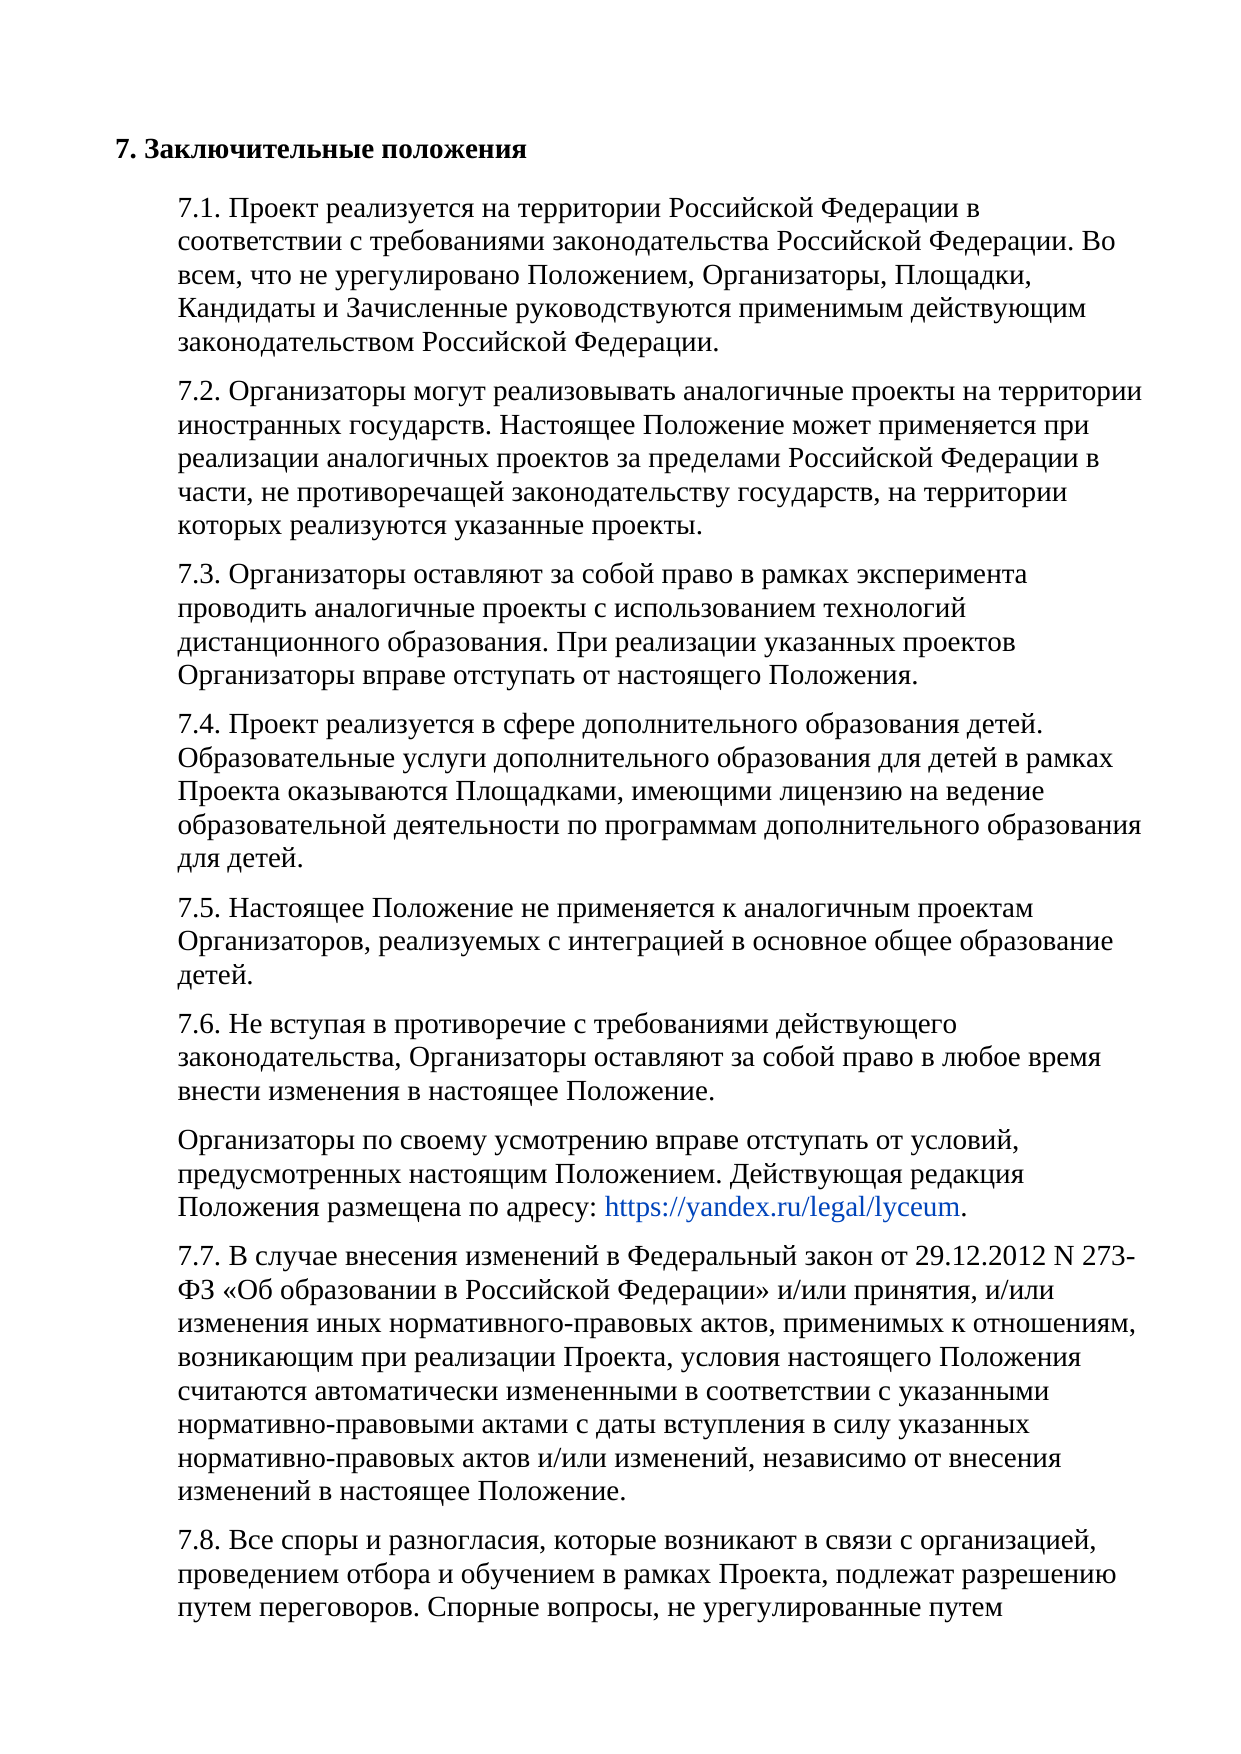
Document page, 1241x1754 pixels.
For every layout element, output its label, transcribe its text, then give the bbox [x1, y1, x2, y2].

text 7.6. Не вступая в противоречие с требованиями действующего законодательства, Организаторы оставляют за собой право в любое время внести изменения в настоящее Положение. [177, 1006, 1152, 1107]
text 7.7. В случае внесения изменений в Федеральный закон от 29.12.2012 N 273-ФЗ «Об образовании в Российской Федерации» и/или принятия, и/или изменения иных нормативного-правовых актов, применимых к отношениям, возникающим при реализации Проекта, условия настоящего Положения считаются автоматически измененными в соответствии с указанными нормативно-правовыми актами с даты вступления в силу указанных нормативно-правовых актов и/или изменений, независимо от внесения изменений в настоящее Положение. [177, 1238, 1152, 1507]
text 7.3. Организаторы оставляют за собой право в рамках эксперимента проводить аналогичные проекты с использованием технологий дистанционного образования. При реализации указанных проектов Организаторы вправе отступать от настоящего Положения. [177, 557, 1152, 691]
text 7.5. Настоящее Положение не применяется к аналогичным проектам Организаторов, реализуемых с интеграцией в основное общее образование детей. [177, 890, 1152, 990]
text 7.4. Проект реализуется в сфере дополнительного образования детей. Образовательные услуги дополнительного образования для детей в рамках Проекта оказываются Площадками, имеющими лицензию на ведение образовательной деятельности по программам дополнительного образования для детей. [177, 706, 1152, 874]
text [177, 1522, 1152, 1623]
text 7. Заключительные положения [115, 118, 1214, 165]
text 7.1. Проект реализуется на территории Российской Федерации в соответствии с требованиями законодательства Российской Федерации. Во всем, что не урегулировано Положением, Организаторы, Площадки, Кандидаты и Зачисленные руководствуются применимым действующим законодательством Российской Федерации. [177, 190, 1152, 358]
text Организаторы по своему усмотрению вправе отступать от условий, предусмотренных настоящим Положением. Действующая редакция Положения размещена по адресу: https://yandex.ru/legal/lyceum. [177, 1122, 1152, 1223]
text 7.2. Организаторы могут реализовывать аналогичные проекты на территории иностранных государств. Настоящее Положение может применяется при реализации аналогичных проектов за пределами Российской Федерации в части, не противоречащей законодательству государств, на территории которых реализуются указанные проекты. [177, 373, 1152, 541]
